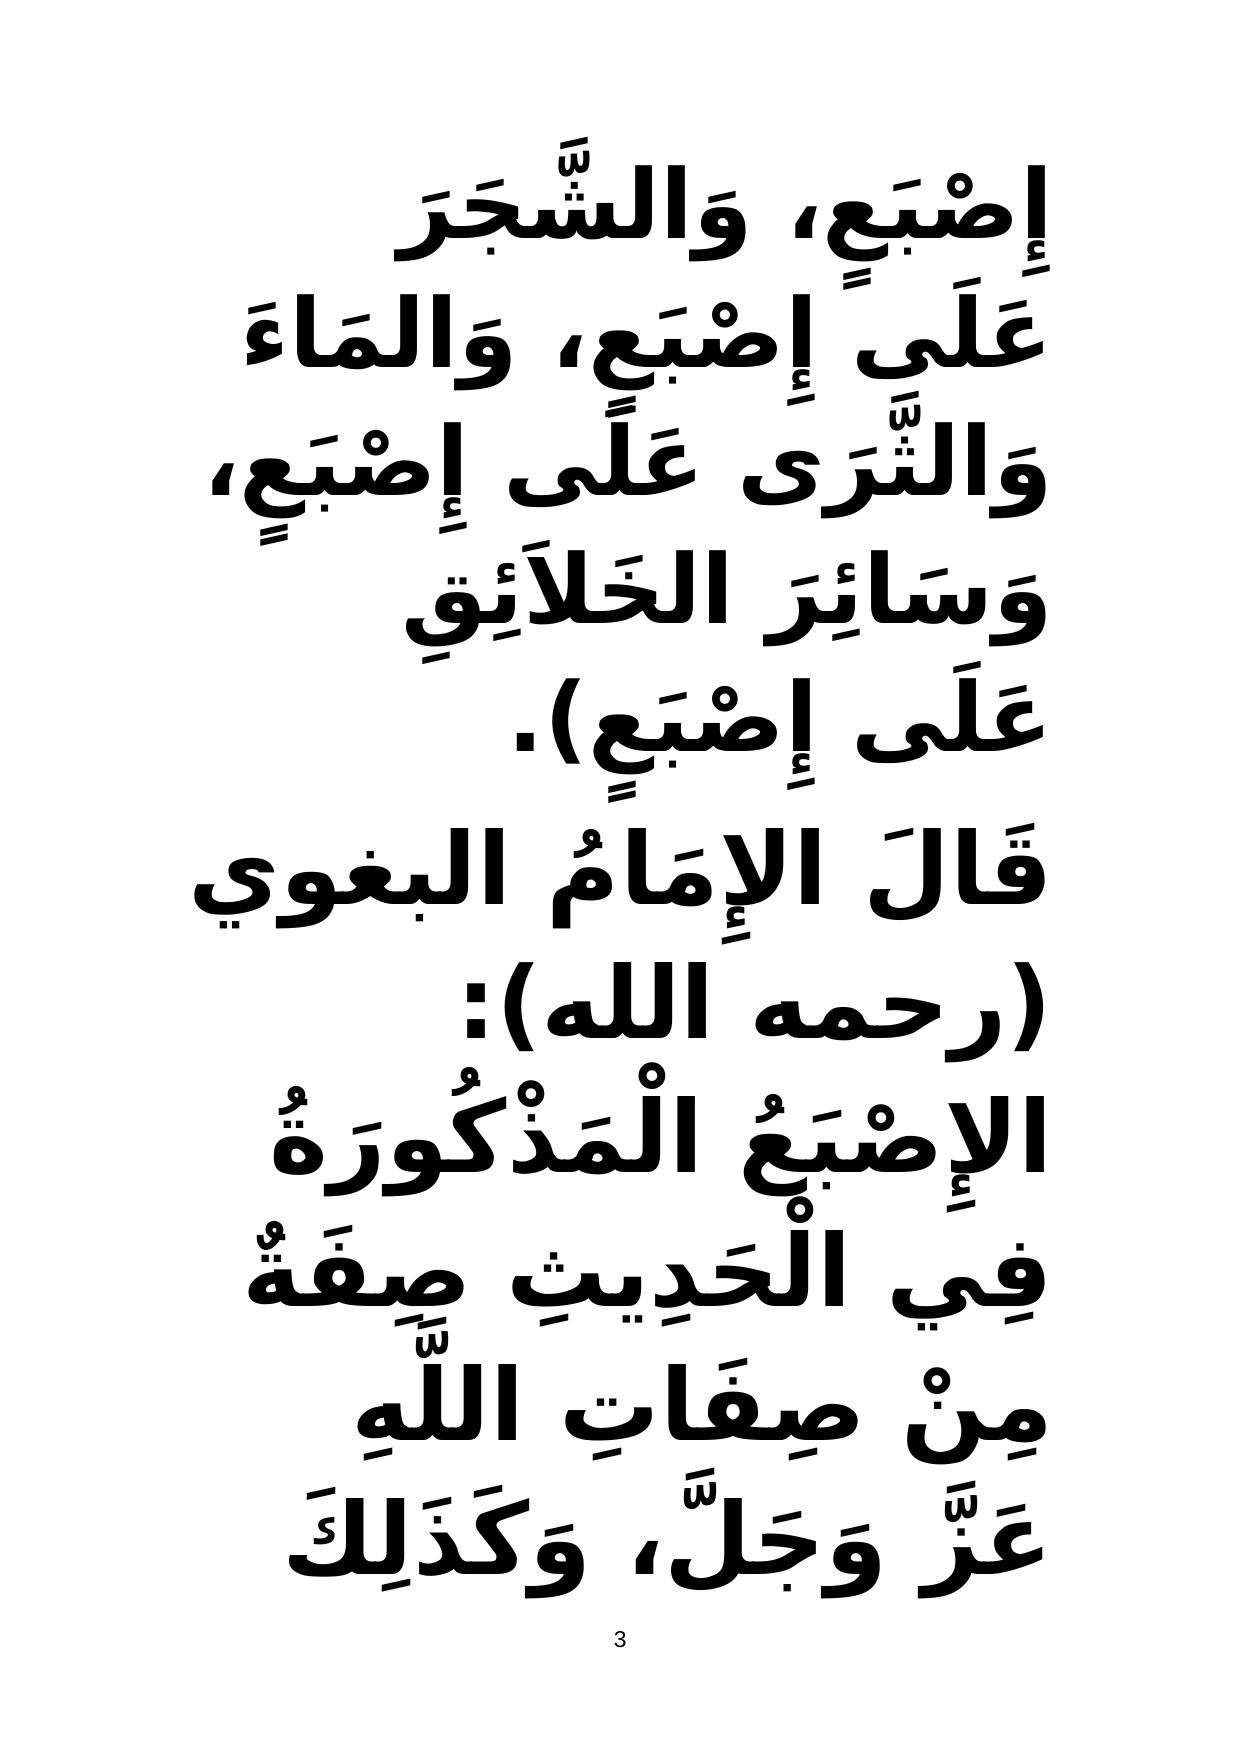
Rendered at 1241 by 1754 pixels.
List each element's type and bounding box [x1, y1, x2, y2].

text [187, 150, 1053, 774]
text [187, 812, 1053, 1598]
